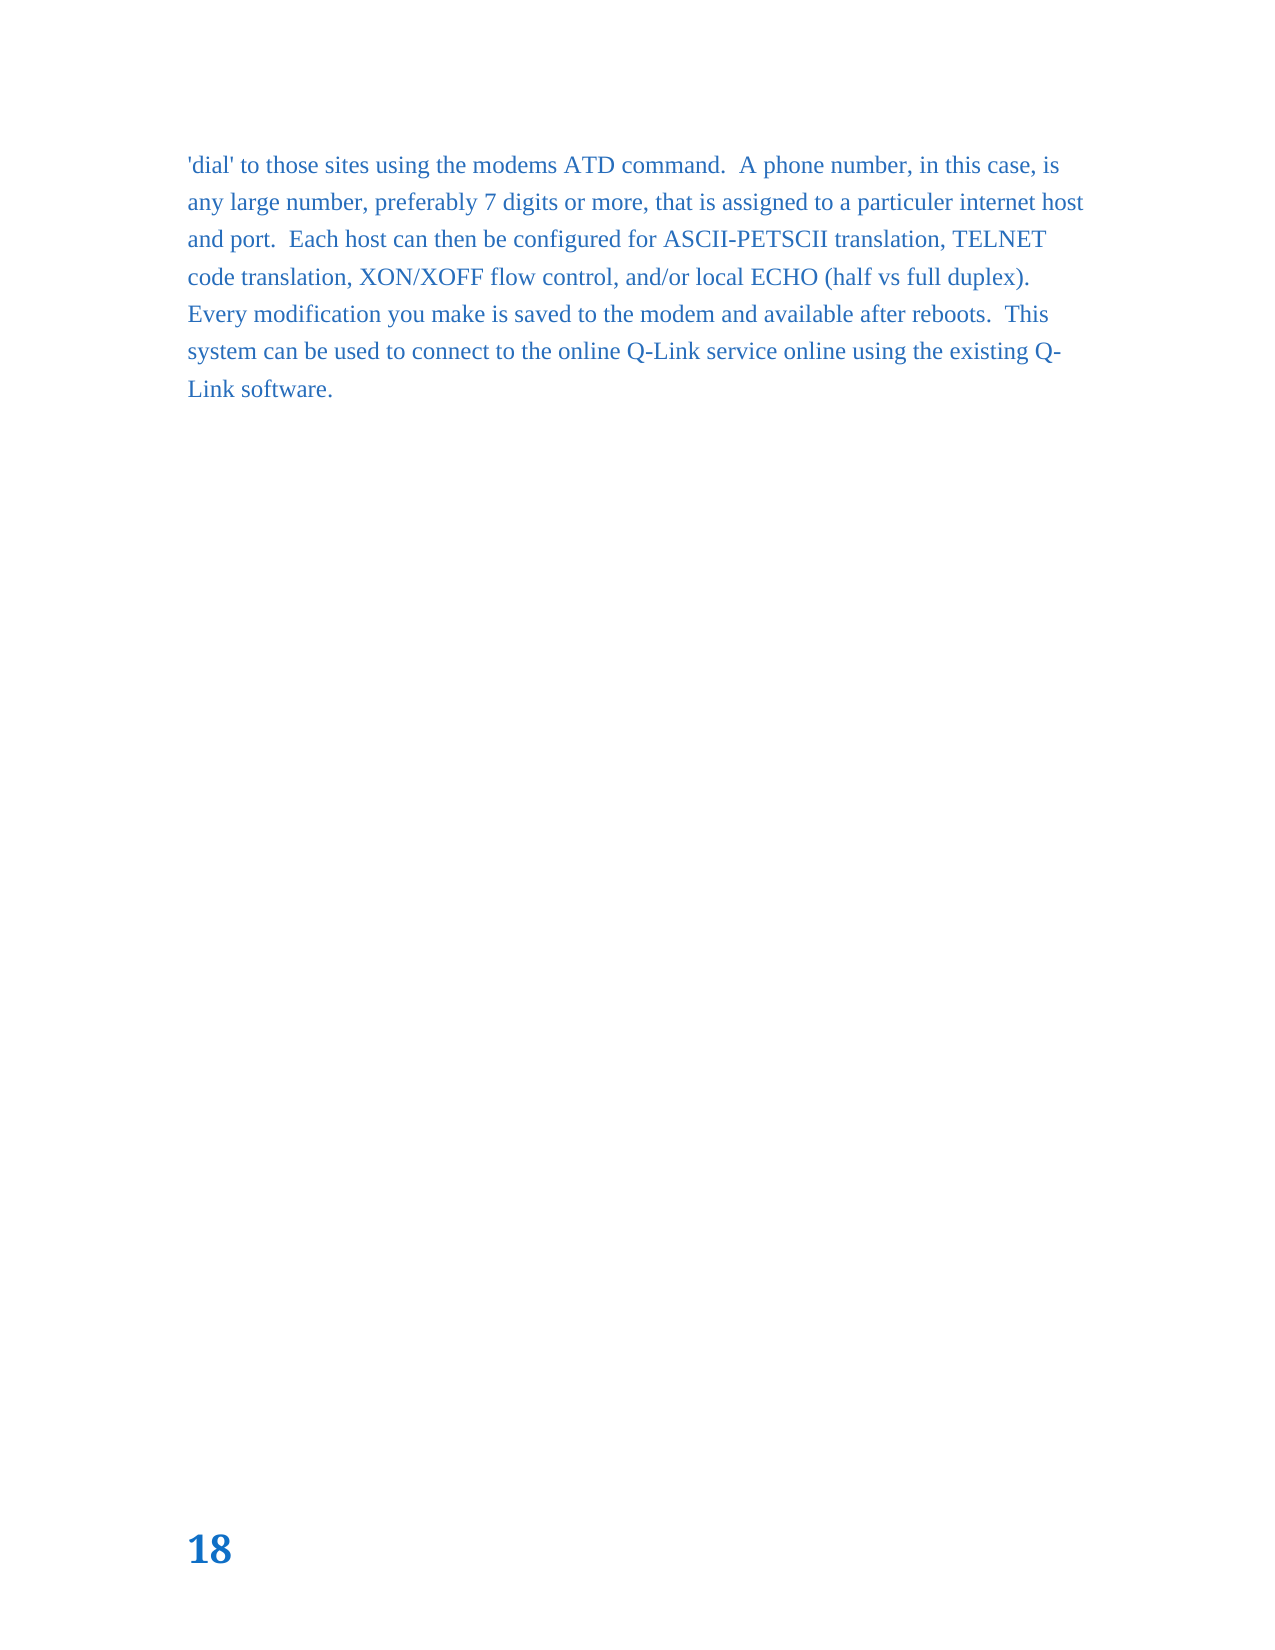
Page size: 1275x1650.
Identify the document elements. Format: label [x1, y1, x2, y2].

text [187, 150, 1087, 402]
